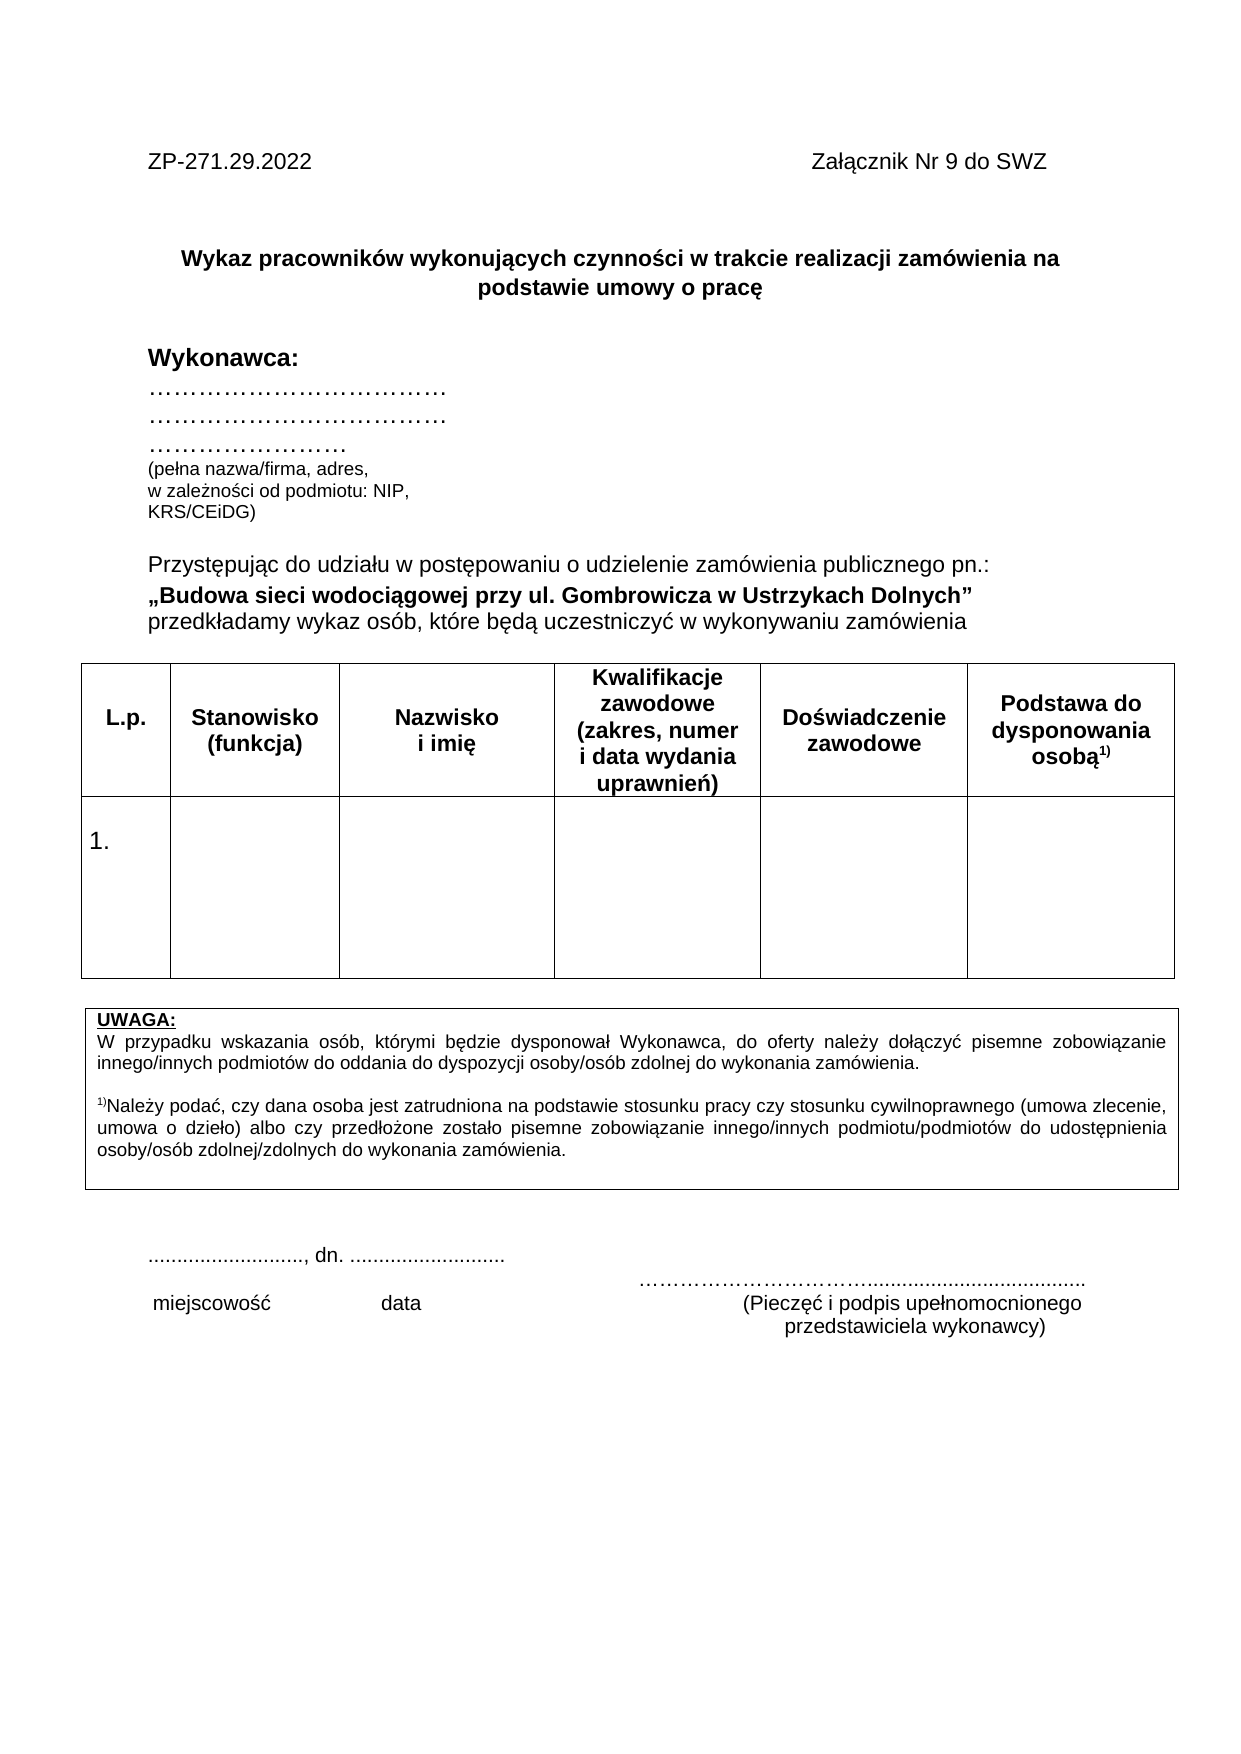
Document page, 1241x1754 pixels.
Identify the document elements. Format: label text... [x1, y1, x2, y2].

text miejscowość data (Pieczęć i podpis upełnomocnionego przedstawiciela wykonawcy) [148, 1290, 1093, 1338]
text przedkładamy wykaz osób, które będą uczestniczyć w wykonywaniu zamówienia [148, 608, 1093, 634]
text (pełna nazwa/firma, adres, w zależności od podmiotu: NIP, KRS/CEiDG) [148, 458, 472, 523]
text ZP-271.29.2022 Załącznik Nr 9 do SWZ [148, 148, 1093, 174]
text …………………………………………………………………………………… [148, 372, 472, 458]
text Wykonawca: [148, 343, 1093, 372]
table_cell [968, 797, 1174, 978]
text Przystępując do udziału w postępowaniu o udzielenie zamówienia publicznego pn.: [148, 551, 1093, 578]
text ..........................., dn. ........................... [148, 1242, 1093, 1266]
table_header Stanowisko (funkcja) [171, 664, 339, 796]
table_cell [340, 797, 554, 978]
table_cell [761, 797, 967, 978]
table_header Podstawa do dysponowania osobą1) [968, 664, 1174, 796]
table_header Kwalifikacje zawodowe (zakres, numer i data wydania uprawnień) [555, 664, 760, 796]
text ……………………………...................................... [148, 1266, 1093, 1290]
text Wykaz pracowników wykonujących czynności w trakcie realizacji zamówienia na podstawie umowy o pracę [148, 245, 1093, 300]
table_cell 1. [82, 797, 170, 978]
table_cell [555, 797, 760, 978]
table_header L.p. [82, 664, 170, 796]
text „Budowa sieci wodociągowej przy ul. Gombrowicza w Ustrzykach Dolnych” [148, 582, 1093, 608]
table_cell [171, 797, 339, 978]
table_header Nazwisko i imię [340, 664, 554, 796]
table_header UWAGA: W przypadku wskazania osób, którymi będzie dysponował Wykonawca, do oferty należy dołączyć pisemne zobowiązanie innego/innych podmiotów do oddania do dyspozycji osoby/osób zdolnej do wykonania zamówienia. 1)Należy podać, czy dana osoba jest zatrudniona na podstawie stosunku pracy czy stosunku cywilnoprawnego (umowa zlecenie, umowa o dzieło) albo czy przedłożone zostało pisemne zobowiązanie innego/innych podmiotu/podmiotów do udostępnienia osoby/osób zdolnej/zdolnych do wykonania zamówienia. [86, 1009, 1178, 1189]
table_header Doświadczenie zawodowe [761, 664, 967, 796]
